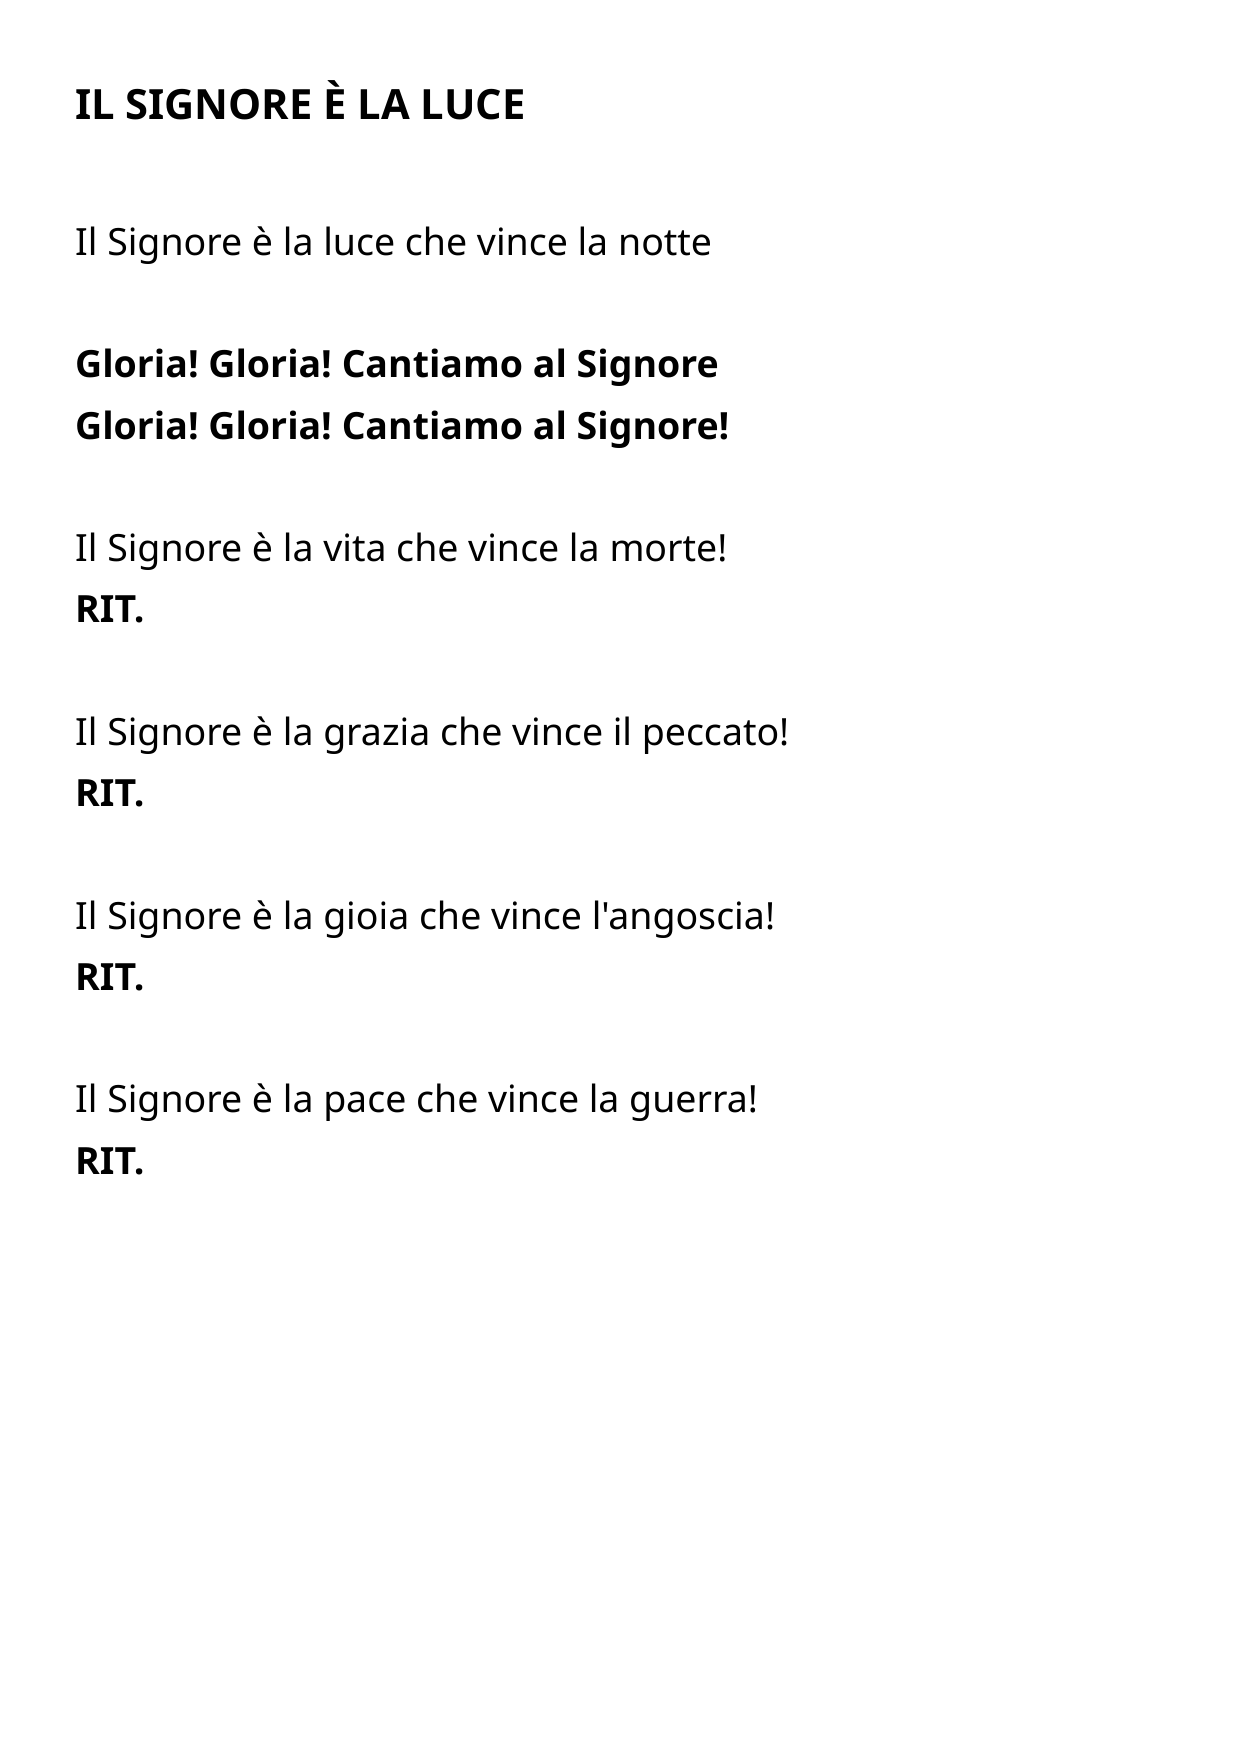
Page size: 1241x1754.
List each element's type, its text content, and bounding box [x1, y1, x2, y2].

text Gloria! Gloria! Cantiamo al Signore [75, 338, 1165, 389]
text Il Signore è la vita che vince la morte! [75, 521, 1165, 572]
text Il Signore è la gioia che vince l'angoscia! [75, 889, 1165, 940]
text Il Signore è la grazia che vince il peccato! [75, 705, 1165, 756]
text IL SIGNORE È LA LUCE [75, 75, 1165, 132]
text Il Signore è la luce che vince la notte [75, 215, 1165, 266]
text RIT. [75, 950, 1165, 1001]
text Il Signore è la pace che vince la guerra! [75, 1073, 1165, 1124]
text Gloria! Gloria! Cantiamo al Signore! [75, 399, 1165, 450]
text RIT. [75, 1134, 1165, 1185]
text RIT. [75, 583, 1165, 634]
text RIT. [75, 766, 1165, 817]
